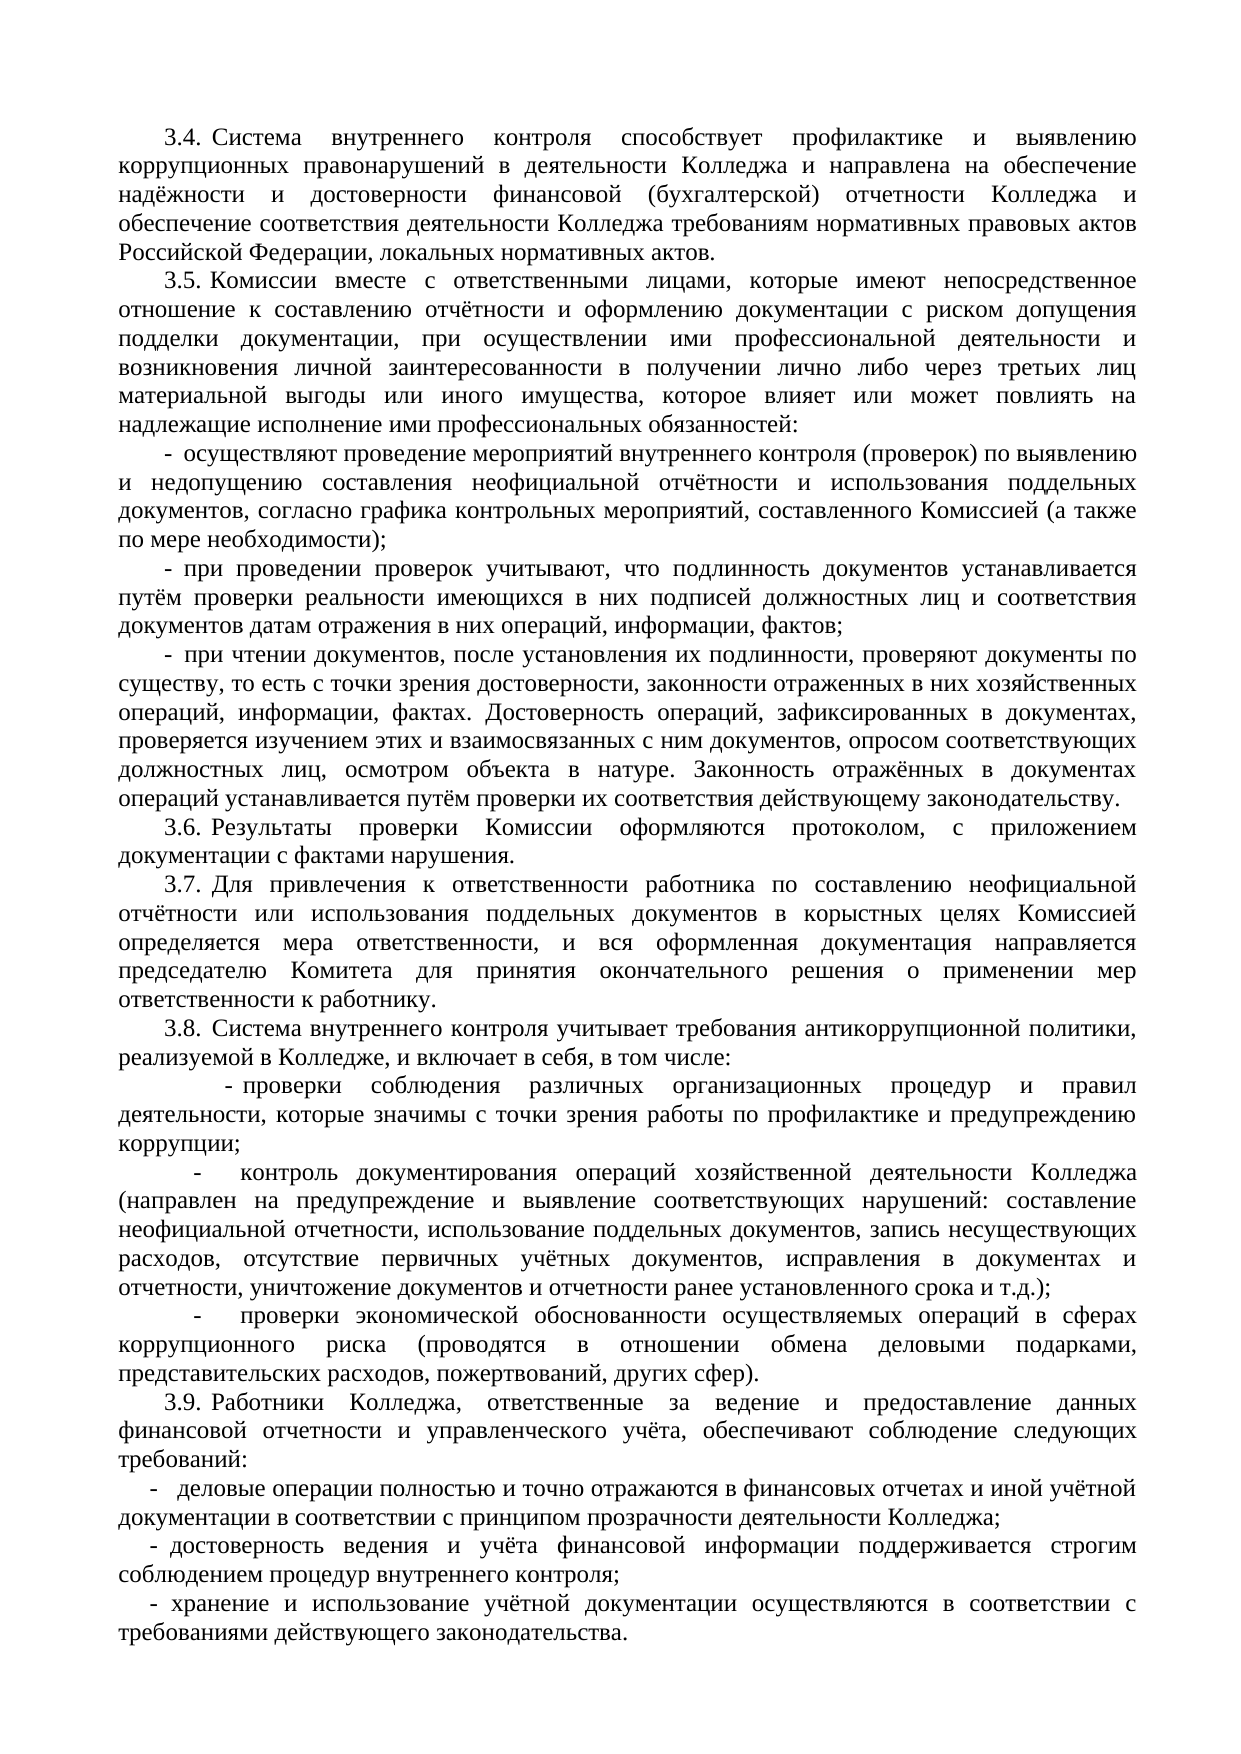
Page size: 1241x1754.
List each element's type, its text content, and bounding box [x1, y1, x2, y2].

list достоверность ведения и учёта финансовой информации поддерживается строгим соблюдением процедур внутреннего контроля; [118, 1530, 1138, 1588]
list Работники Колледжа, ответственные за ведение и предоставление данных финансовой отчетности и управленческого учёта, обеспечивают соблюдение следующих требований: [118, 1387, 1138, 1473]
list проверки экономической обоснованности осуществляемых операций в сферах коррупционного риска (проводятся в отношении обмена деловыми подарками, представительских расходов, пожертвований, других сфер). [118, 1300, 1138, 1387]
list Система внутреннего контроля учитывает требования антикоррупционной политики, реализуемой в Колледже, и включает в себя, в том числе: [118, 1013, 1138, 1070]
list Система внутреннего контроля способствует профилактике и выявлению коррупционных правонарушений в деятельности Колледжа и направлена на обеспечение надёжности и достоверности финансовой (бухгалтерской) отчетности Колледжа и обеспечение соответствия деятельности Колледжа требованиям нормативных правовых актов Российской Федерации, локальных нормативных актов. [118, 122, 1138, 265]
list Для привлечения к ответственности работника по составлению неофициальной отчётности или использования поддельных документов в корыстных целях Комиссией определяется мера ответственности, и вся оформленная документация направляется председателю Комитета для принятия окончательного решения о применении мер ответственности к работнику. [118, 869, 1138, 1013]
list Комиссии вместе с ответственными лицами, которые имеют непосредственное отношение к составлению отчётности и оформлению документации с риском допущения подделки документации, при осуществлении ими профессиональной деятельности и возникновения личной заинтересованности в получении лично либо через третьих лиц материальной выгоды или иного имущества, которое влияет или может повлиять на надлежащие исполнение ими профессиональных обязанностей: [118, 265, 1138, 438]
list Результаты проверки Комиссии оформляются протоколом, с приложением документации с фактами нарушения. [118, 812, 1138, 869]
list при проведении проверок учитывают, что подлинность документов устанавливается путём проверки реальности имеющихся в них подписей должностных лиц и соответствия документов датам отражения в них операций, информации, фактов; [118, 553, 1138, 639]
list осуществляют проведение мероприятий внутреннего контроля (проверок) по выявлению и недопущению составления неофициальной отчётности и использования поддельных документов, согласно графика контрольных мероприятий, составленного Комиссией (а также по мере необходимости); [118, 438, 1138, 553]
list при чтении документов, после установления их подлинности, проверяют документы по существу, то есть с точки зрения достоверности, законности отраженных в них хозяйственных операций, информации, фактах. Достоверность операций, зафиксированных в документах, проверяется изучением этих и взаимосвязанных с ним документов, опросом соответствующих должностных лиц, осмотром объекта в натуре. Законность отражённых в документах операций устанавливается путём проверки их соответствия действующему законодательству. [118, 639, 1138, 812]
list деловые операции полностью и точно отражаются в финансовых отчетах и иной учётной документации в соответствии с принципом прозрачности деятельности Колледжа; [118, 1473, 1138, 1530]
list контроль документирования операций хозяйственной деятельности Колледжа (направлен на предупреждение и выявление соответствующих нарушений: составление неофициальной отчетности, использование поддельных документов, запись несуществующих расходов, отсутствие первичных учётных документов, исправления в документах и отчетности, уничтожение документов и отчетности ранее установленного срока и т.д.); [118, 1157, 1138, 1300]
list хранение и использование учётной документации осуществляются в соответствии с требованиями действующего законодательства. [118, 1588, 1138, 1645]
list проверки соблюдения различных организационных процедур и правил деятельности, которые значимы с точки зрения работы по профилактике и предупреждению коррупции; [118, 1070, 1138, 1157]
